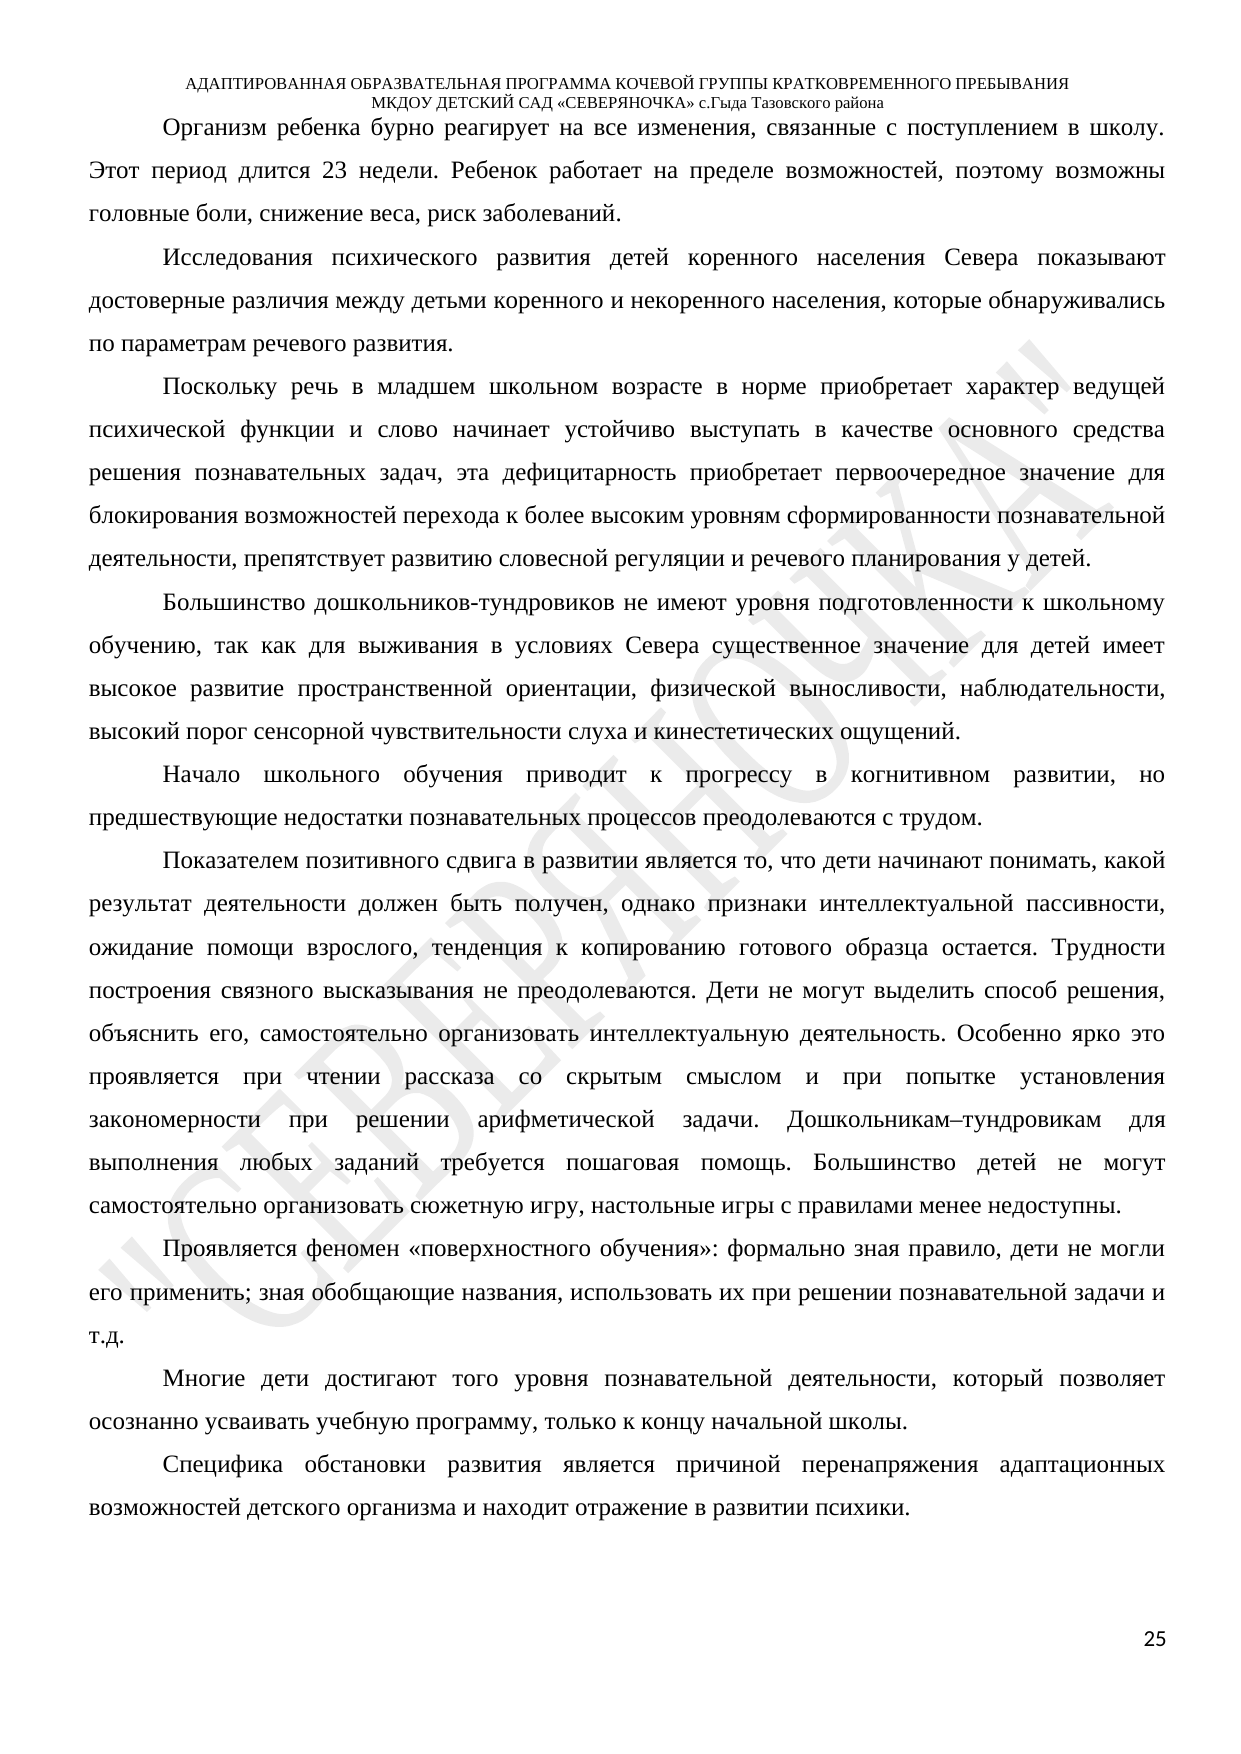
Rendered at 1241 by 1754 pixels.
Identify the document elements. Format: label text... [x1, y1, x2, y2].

text Начало школьного обучения приводит к прогрессу в когнитивном развитии, но предшествующие недостатки познавательных процессов преодолеваются с трудом. [89, 759, 1166, 831]
text Организм ребенка бурно реагирует на все изменения, связанные с поступлением в школу. Этот период длится 23 недели. Ребенок работает на пределе возможностей, поэтому возможны головные боли, снижение веса, риск заболеваний. [89, 112, 1166, 227]
text Показателем позитивного сдвига в развитии является то, что дети начинают понимать, какой результат деятельности должен быть получен, однако признаки интеллектуальной пассивности, ожидание помощи взрослого, тенденция к копированию готового образца остается. Трудности построения связного высказывания не преодолеваются. Дети не могут выделить способ решения, объяснить его, самостоятельно организовать интеллектуальную деятельность. Особенно ярко это проявляется при чтении рассказа со скрытым смыслом и при попытке установления закономерности при решении арифметической задачи. Дошкольникам–тундровикам для выполнения любых заданий требуется пошаговая помощь. Большинство детей не могут самостоятельно организовать сюжетную игру, настольные игры с правилами менее недоступны. [89, 845, 1166, 1219]
text Большинство дошкольников-тундровиков не имеют уровня подготовленности к школьному обучению, так как для выживания в условиях Севера существенное значение для детей имеет высокое развитие пространственной ориентации, физической выносливости, наблюдательности, высокий порог сенсорной чувствительности слуха и кинестетических ощущений. [89, 587, 1166, 745]
text Специфика обстановки развития является причиной перенапряжения адаптационных возможностей детского организма и находит отражение в развитии психики. [89, 1449, 1166, 1521]
text Исследования психического развития детей коренного населения Севера показывают достоверные различия между детьми коренного и некоренного населения, которые обнаруживались по параметрам речевого развития. [89, 242, 1166, 357]
text Многие дети достигают того уровня познавательной деятельности, который позволяет осознанно усваивать учебную программу, только к концу начальной школы. [89, 1363, 1166, 1435]
text Поскольку речь в младшем школьном возрасте в норме приобретает характер ведущей психической функции и слово начинает устойчиво выступать в качестве основного средства решения познавательных задач, эта дефицитарность приобретает первоочередное значение для блокирования возможностей перехода к более высоким уровням сформированности познавательной деятельности, препятствует развитию словесной регуляции и речевого планирования у детей. [89, 371, 1166, 572]
text Проявляется феномен «поверхностного обучения»: формально зная правило, дети не могли его применить; зная обобщающие названия, использовать их при решении познавательной задачи и т.д. [89, 1233, 1166, 1348]
